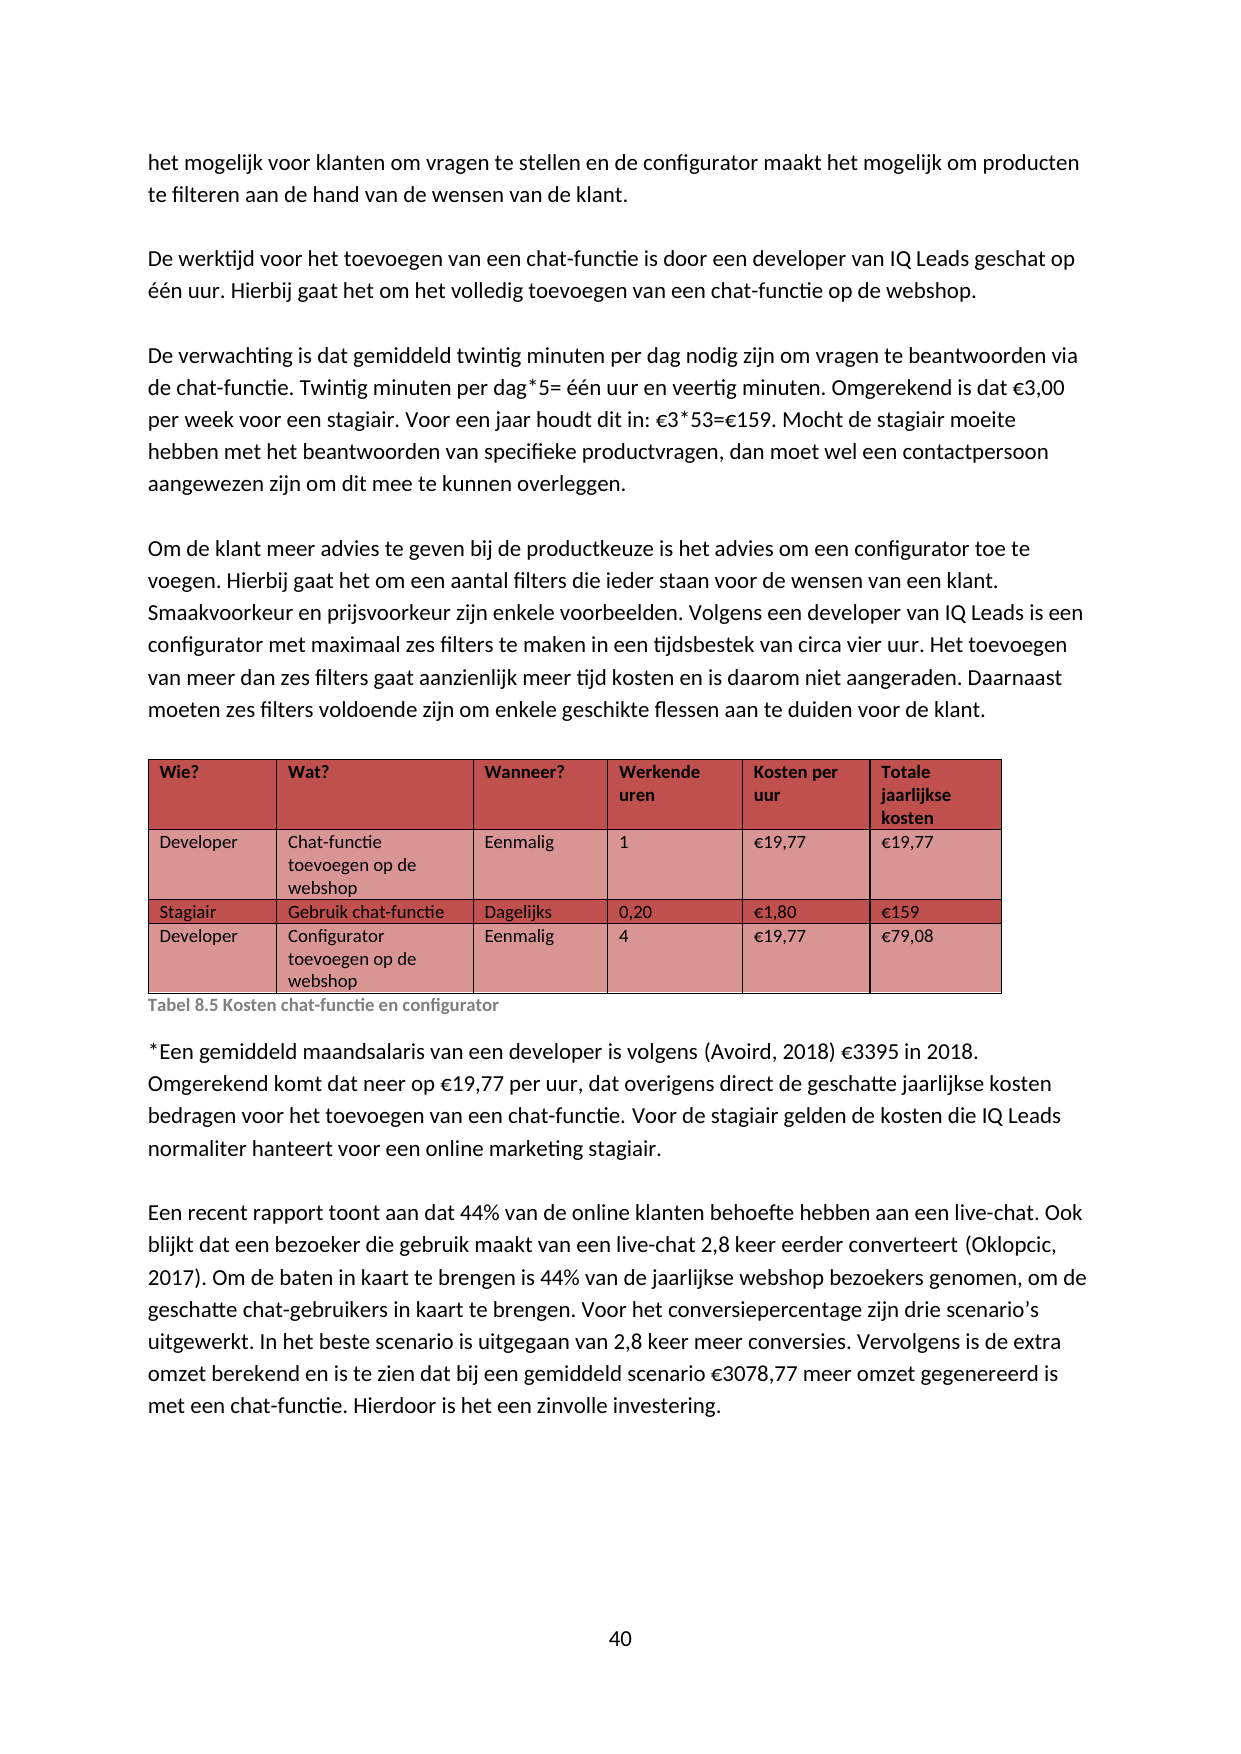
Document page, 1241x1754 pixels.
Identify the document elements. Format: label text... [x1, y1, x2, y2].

text De werktijd voor het toevoegen van een chat-functie is door een developer van IQ Leads geschat op één uur. Hierbij gaat het om het volledig toevoegen van een chat-functie op de webshop. [148, 244, 1093, 304]
table_cell 0,20 [608, 900, 742, 923]
table_cell Chat-functie toevoegen op de webshop [277, 830, 473, 899]
table_header Totale jaarlijkse kosten [871, 760, 1001, 829]
table_header Wat? [277, 760, 473, 829]
text Tabel 8.5 Kosten chat-functie en configurator [148, 993, 1093, 1016]
table_cell Eenmalig [474, 830, 607, 899]
table_cell €19,77 [743, 830, 869, 899]
table_cell 4 [608, 924, 742, 992]
table_header Wie? [149, 760, 276, 829]
table_cell Eenmalig [474, 924, 607, 992]
table_cell Configurator toevoegen op de webshop [277, 924, 473, 992]
table_header Wanneer? [474, 760, 607, 829]
table_cell Stagiair [149, 900, 276, 923]
table_cell €19,77 [743, 924, 869, 992]
text Een recent rapport toont aan dat 44% van de online klanten behoefte hebben aan een live-chat. Ook blijkt dat een bezoeker die gebruik maakt van een live-chat 2,8 keer eerder converteert. Om de baten in kaart te brengen is 44% van de jaarlijkse webshop bezoekers genomen, om de geschatte chat-gebruikers in kaart te brengen. Voor het conversiepercentage zijn drie scenario’s uitgewerkt. In het beste scenario is uitgegaan van 2,8 keer meer conversies. Vervolgens is de extra omzet berekend en is te zien dat bij een gemiddeld scenario €3078,77 meer omzet gegenereerd is met een chat-functie. Hierdoor is het een zinvolle investering. [148, 1198, 1093, 1419]
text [148, 148, 1093, 208]
table_cell €159 [871, 900, 1001, 923]
table_cell 1 [608, 830, 742, 899]
table_cell €19,77 [871, 830, 1001, 899]
table_cell Dagelijks [474, 900, 607, 923]
table_cell Gebruik chat-functie [277, 900, 473, 923]
table_header Kosten per uur [743, 760, 869, 829]
table_cell Developer [149, 924, 276, 992]
table_header Werkende uren [608, 760, 742, 829]
table_cell €79,08 [871, 924, 1001, 992]
text Om de klant meer advies te geven bij de productkeuze is het advies om een configurator toe te voegen. Hierbij gaat het om een aantal filters die ieder staan voor de wensen van een klant. Smaakvoorkeur en prijsvoorkeur zijn enkele voorbeelden. Volgens een developer van IQ Leads is een configurator met maximaal zes filters te maken in een tijdsbestek van circa vier uur. Het toevoegen van meer dan zes filters gaat aanzienlijk meer tijd kosten en is daarom niet aangeraden. Daarnaast moeten zes filters voldoende zijn om enkele geschikte flessen aan te duiden voor de klant. [148, 534, 1093, 723]
table_cell €1,80 [743, 900, 869, 923]
text *Een gemiddeld maandsalaris van een developer is volgens €3395 in 2018. Omgerekend komt dat neer op €19,77 per uur, dat overigens direct de geschatte jaarlijkse kosten bedragen voor het toevoegen van een chat-functie. Voor de stagiair gelden de kosten die IQ Leads normaliter hanteert voor een online marketing stagiair. [148, 1037, 1093, 1162]
table_cell Developer [149, 830, 276, 899]
text De verwachting is dat gemiddeld twintig minuten per dag nodig zijn om vragen te beantwoorden via de chat-functie. Twintig minuten per dag*5= één uur en veertig minuten. Omgerekend is dat €3,00 per week voor een stagiair. Voor een jaar houdt dit in: €3*53=€159. Mocht de stagiair moeite hebben met het beantwoorden van specifieke productvragen, dan moet wel een contactpersoon aangewezen zijn om dit mee te kunnen overleggen. [148, 341, 1093, 497]
